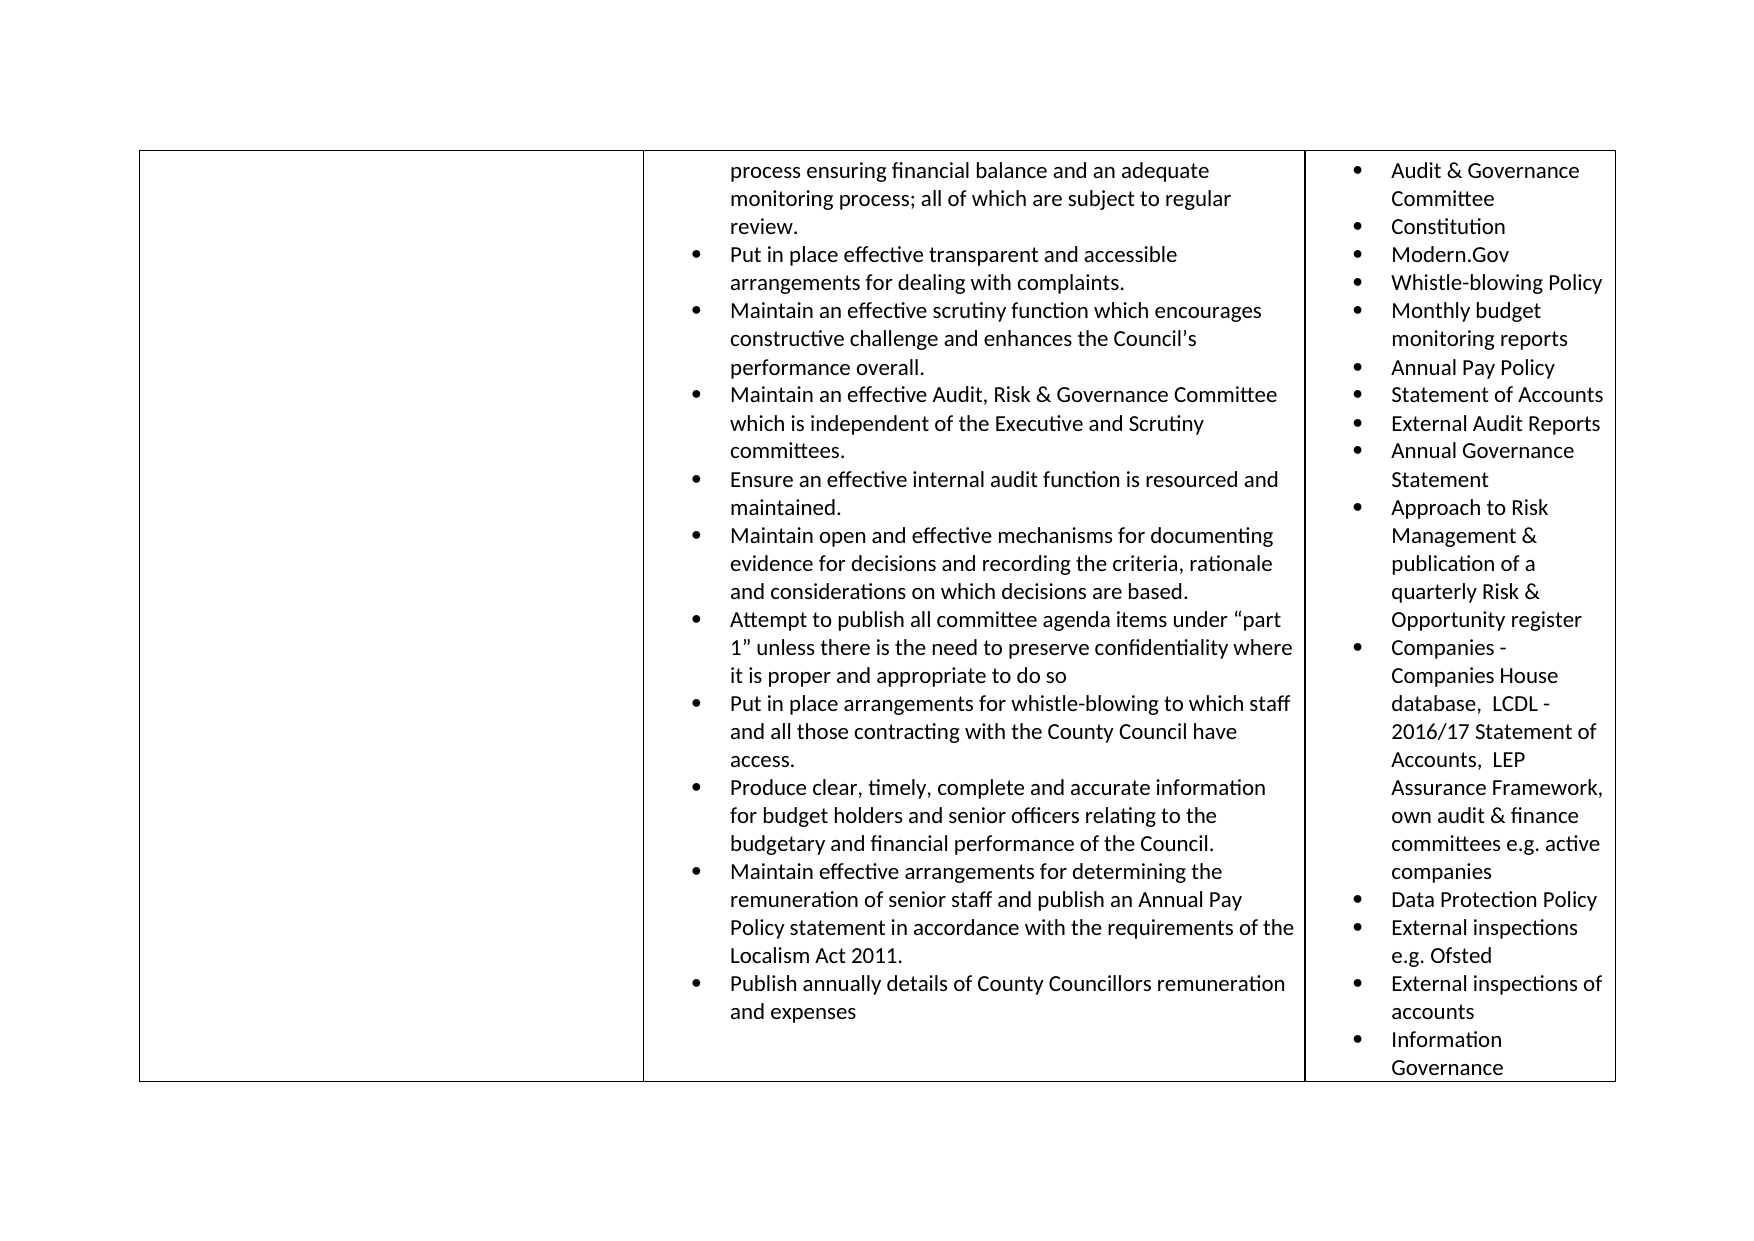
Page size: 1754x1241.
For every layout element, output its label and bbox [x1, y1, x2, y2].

table_cell [644, 151, 1304, 1081]
table_cell [1306, 151, 1615, 1081]
table_cell [140, 151, 643, 1081]
